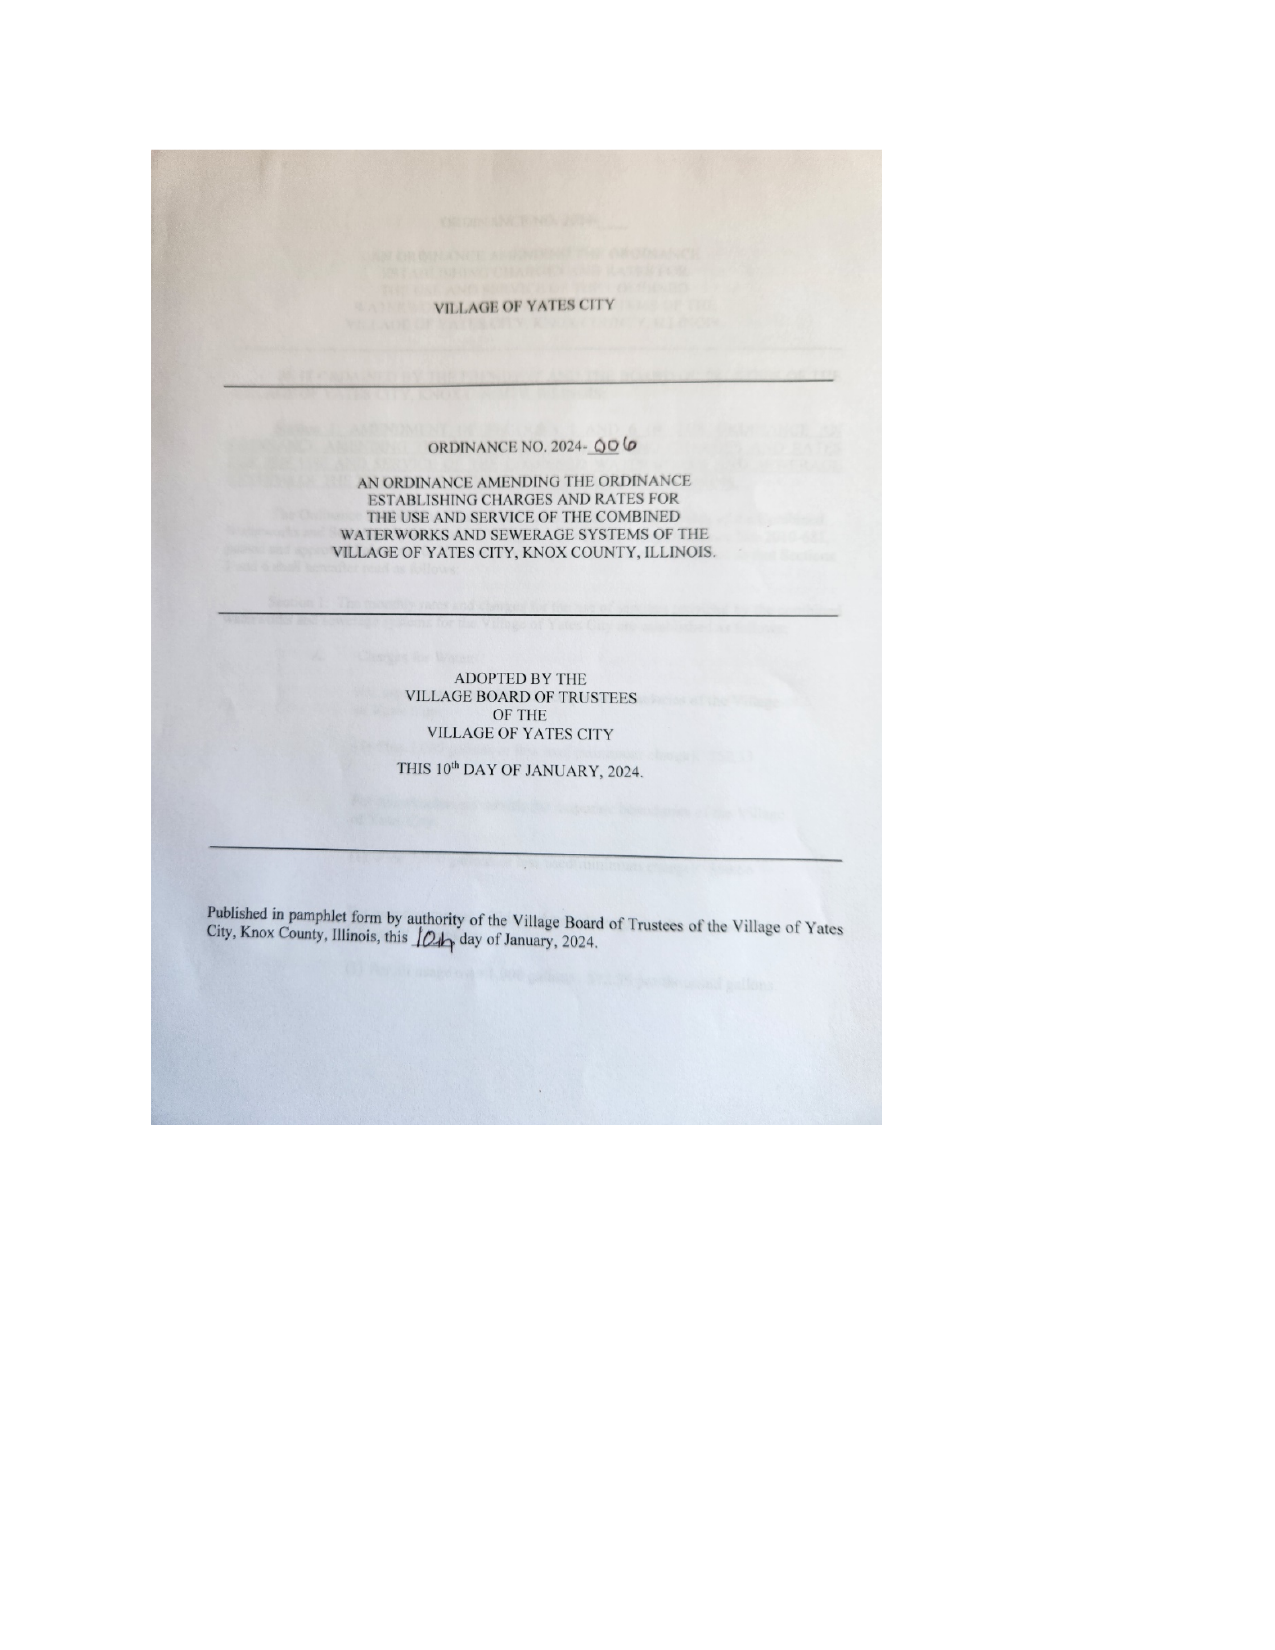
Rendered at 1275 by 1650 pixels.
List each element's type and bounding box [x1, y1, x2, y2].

picture [151, 151, 882, 1124]
